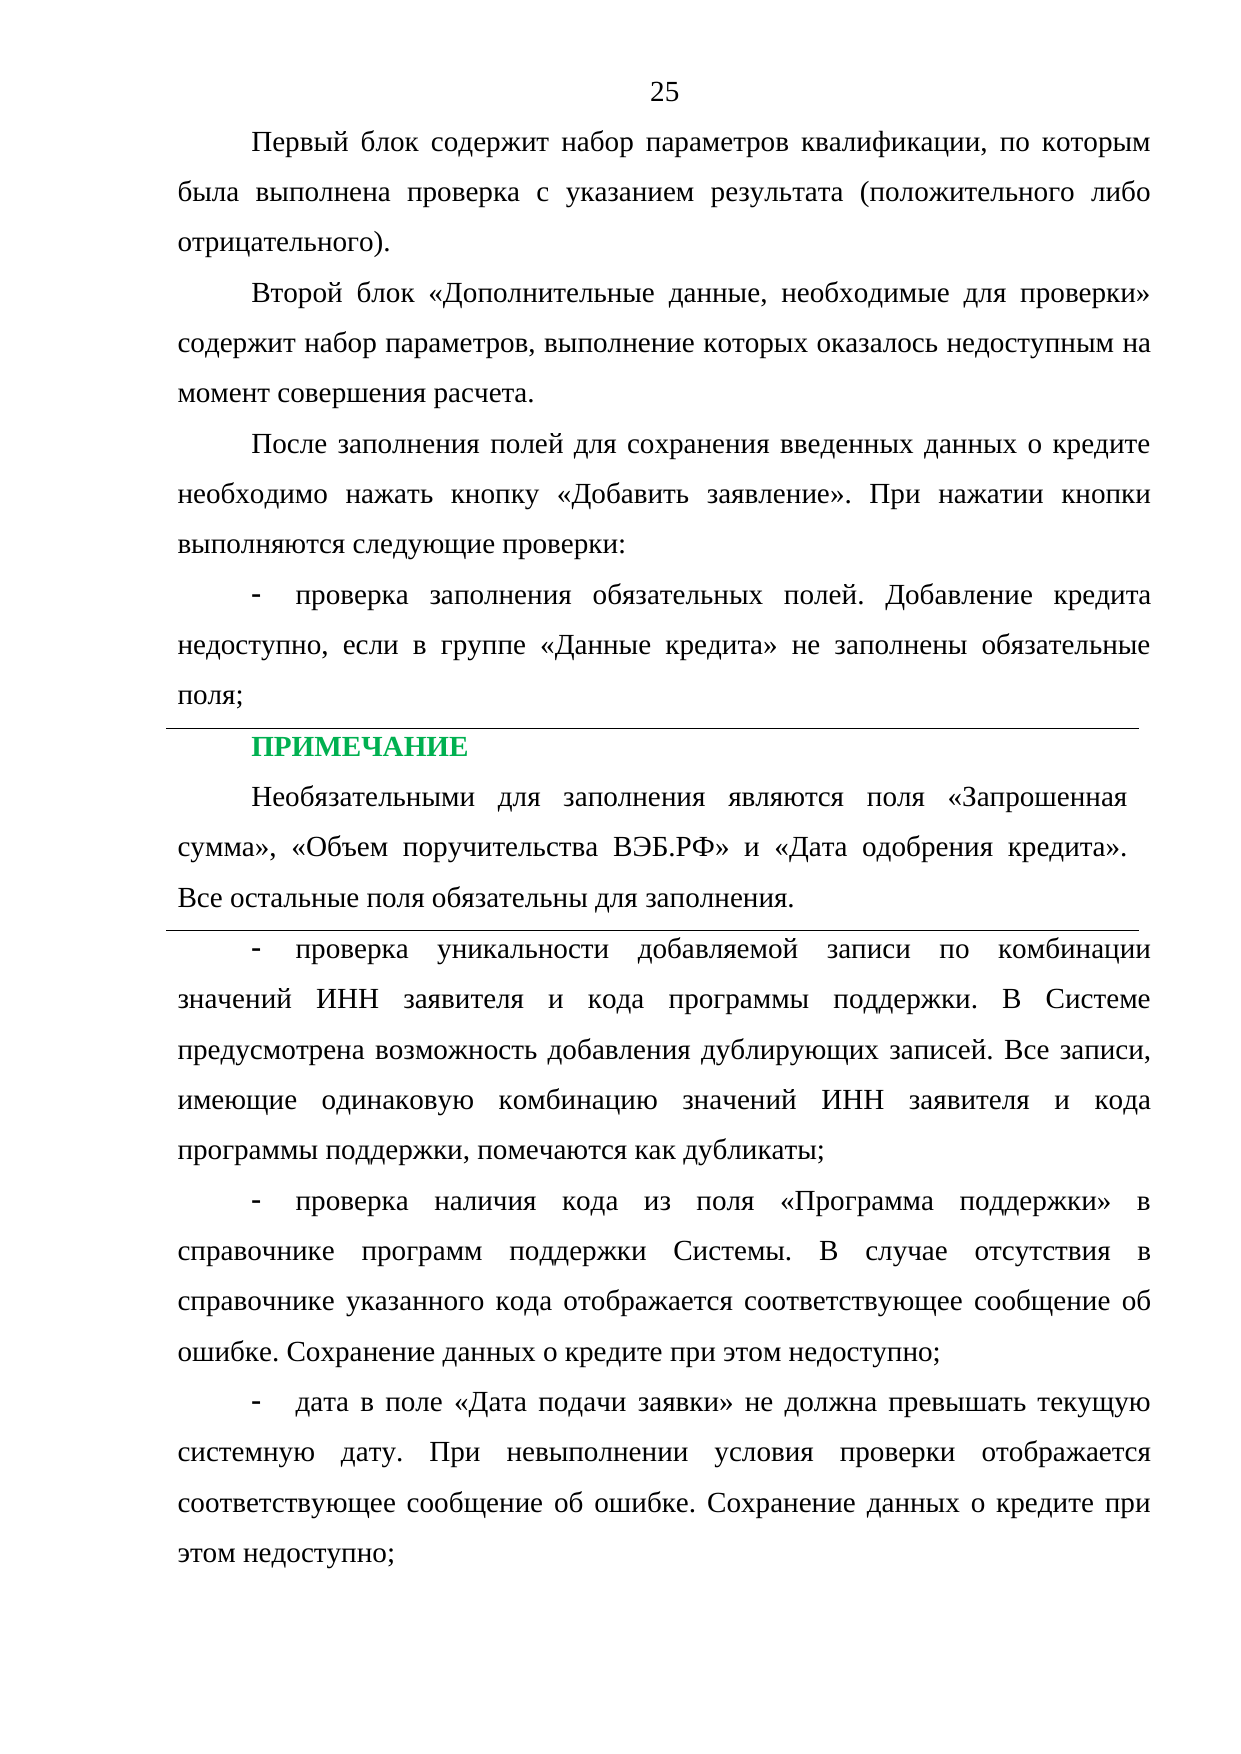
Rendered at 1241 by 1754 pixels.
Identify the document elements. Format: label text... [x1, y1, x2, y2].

text Второй блок «Дополнительные данные, необходимые для проверки» содержит набор параметров, выполнение которых оказалось недоступным на момент совершения расчета. [177, 275, 1152, 409]
list дата в поле «Дата подачи заявки» не должна превышать текущую системную дату. При невыполнении условия проверки отображается соответствующее сообщение об ошибке. Сохранение данных о кредите при этом недоступно; [177, 1384, 1152, 1569]
list проверка заполнения обязательных полей. Добавление кредита недоступно, если в группе «Данные кредита» не заполнены обязательные поля; [177, 577, 1152, 711]
text После заполнения полей для сохранения введенных данных о кредите необходимо нажать кнопку «Добавить заявление». При нажатии кнопки выполняются следующие проверки: [177, 426, 1152, 560]
list проверка наличия кода из поля «Программа поддержки» в справочнике программ поддержки Системы. В случае отсутствия в справочнике указанного кода отображается соответствующее сообщение об ошибке. Сохранение данных о кредите при этом недоступно; [177, 1183, 1152, 1367]
table_header ПРИМЕЧАНИЕ Необязательными для заполнения являются поля «Запрошенная сумма», «Объем поручительства ВЭБ.РФ» и «Дата одобрения кредита». Все остальные поля обязательны для заполнения. [166, 729, 1139, 930]
text Первый блок содержит набор параметров квалификации, по которым была выполнена проверка с указанием результата (положительного либо отрицательного). [177, 124, 1152, 258]
list проверка уникальности добавляемой записи по комбинации значений ИНН заявителя и кода программы поддержки. В Системе предусмотрена возможность добавления дублирующих записей. Все записи, имеющие одинаковую комбинацию значений ИНН заявителя и кода программы поддержки, помечаются как дубликаты; [177, 931, 1152, 1166]
